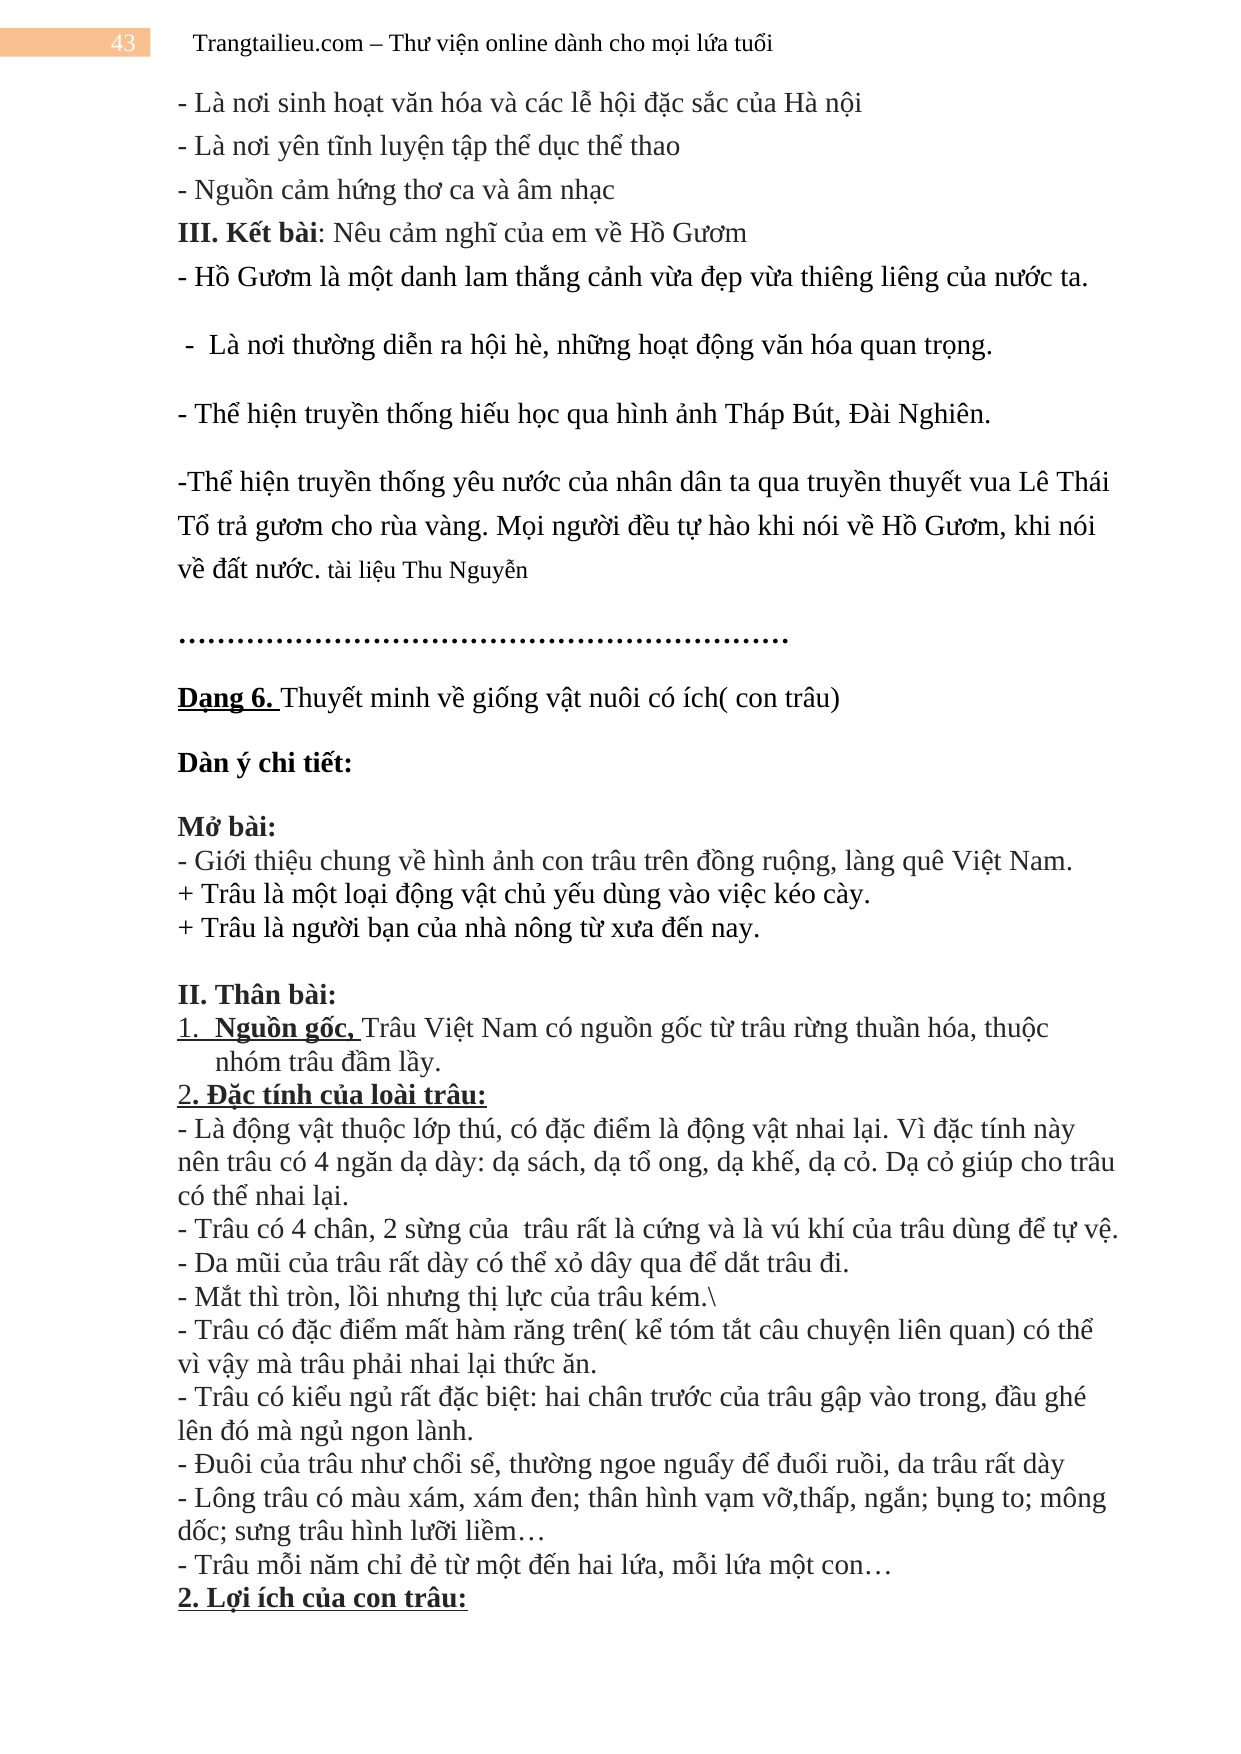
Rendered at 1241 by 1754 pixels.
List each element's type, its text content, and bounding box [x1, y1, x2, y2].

text 2. Đặc tính của loài trâu: [177, 1077, 1122, 1111]
list Nguồn gốc, Trâu Việt Nam có nguồn gốc từ trâu rừng thuần hóa, thuộc nhóm trâu đầm lầy. [177, 1010, 1122, 1077]
text + Trâu là một loại động vật chủ yếu dùng vào việc kéo cày. [177, 876, 1122, 910]
text - Giới thiệu chung về hình ảnh con trâu trên đồng ruộng, làng quê Việt Nam. [177, 843, 1122, 876]
text Dàn ý chi tiết: [177, 745, 1122, 778]
text - Nguồn cảm hứng thơ ca và âm nhạc [177, 172, 1122, 205]
text Dạng 6. Thuyết minh về giống vật nuôi có ích( con trâu) [177, 680, 1122, 714]
text - Trâu có đặc điểm mất hàm răng trên( kể tóm tắt câu chuyện liên quan) có thể vì vậy mà trâu phải nhai lại thức ăn. [177, 1312, 1122, 1379]
text - Lông trâu có màu xám, xám đen; thân hình vạm vỡ,thấp, ngắn; bụng to; mông dốc; sưng trâu hình lưỡi liềm… [177, 1480, 1122, 1547]
text - Là nơi thường diễn ra hội hè, những hoạt động văn hóa quan trọng. [177, 327, 1122, 361]
text Mở bài: [177, 809, 1122, 843]
text - Trâu có 4 chân, 2 sừng của trâu rất là cứng và là vú khí của trâu dùng để tự vệ. [177, 1212, 1122, 1245]
text - Đuôi của trâu như chổi sể, thường ngoe nguẩy để đuổi ruồi, da trâu rất dày [177, 1446, 1122, 1480]
text + Trâu là người bạn của nhà nông từ xưa đến nay. II. Thân bài: [177, 910, 1122, 1010]
text - Da mũi của trâu rất dày có thể xỏ dây qua để dắt trâu đi. [177, 1245, 1122, 1279]
text - Trâu mỗi năm chỉ đẻ từ một đến hai lứa, mỗi lứa một con… [177, 1547, 1122, 1581]
text ……………………………………………………… [177, 616, 1122, 649]
text -Thể hiện truyền thống yêu nước của nhân dân ta qua truyền thuyết vua Lê Thái Tổ trả gươm cho rùa vàng. Mọi người đều tự hào khi nói về Hồ Gươm, khi nói về đất nước. tài liệu Thu Nguyễn [177, 464, 1122, 585]
text III. Kết bài: Nêu cảm nghĩ của em về Hồ Gươm [177, 215, 1122, 249]
text - Là nơi sinh hoạt văn hóa và các lễ hội đặc sắc của Hà nội [177, 85, 1122, 118]
text - Là nơi yên tĩnh luyện tập thể dục thể thao [177, 128, 1122, 162]
text 2. Lợi ích của con trâu: [177, 1581, 1122, 1614]
text - Hồ Gươm là một danh lam thắng cảnh vừa đẹp vừa thiêng liêng của nước ta. [177, 259, 1122, 292]
text - Thể hiện truyền thống hiếu học qua hình ảnh Tháp Bút, Đài Nghiên. [177, 396, 1122, 429]
text - Trâu có kiểu ngủ rất đặc biệt: hai chân trước của trâu gập vào trong, đầu ghé lên đó mà ngủ ngon lành. [177, 1379, 1122, 1446]
text - Mắt thì tròn, lồi nhưng thị lực của trâu kém.\ [177, 1279, 1122, 1312]
text - Là động vật thuộc lớp thú, có đặc điểm là động vật nhai lại. Vì đặc tính này nên trâu có 4 ngăn dạ dày: dạ sách, dạ tổ ong, dạ khế, dạ cỏ. Dạ cỏ giúp cho trâu có thể nhai lại. [177, 1111, 1122, 1212]
